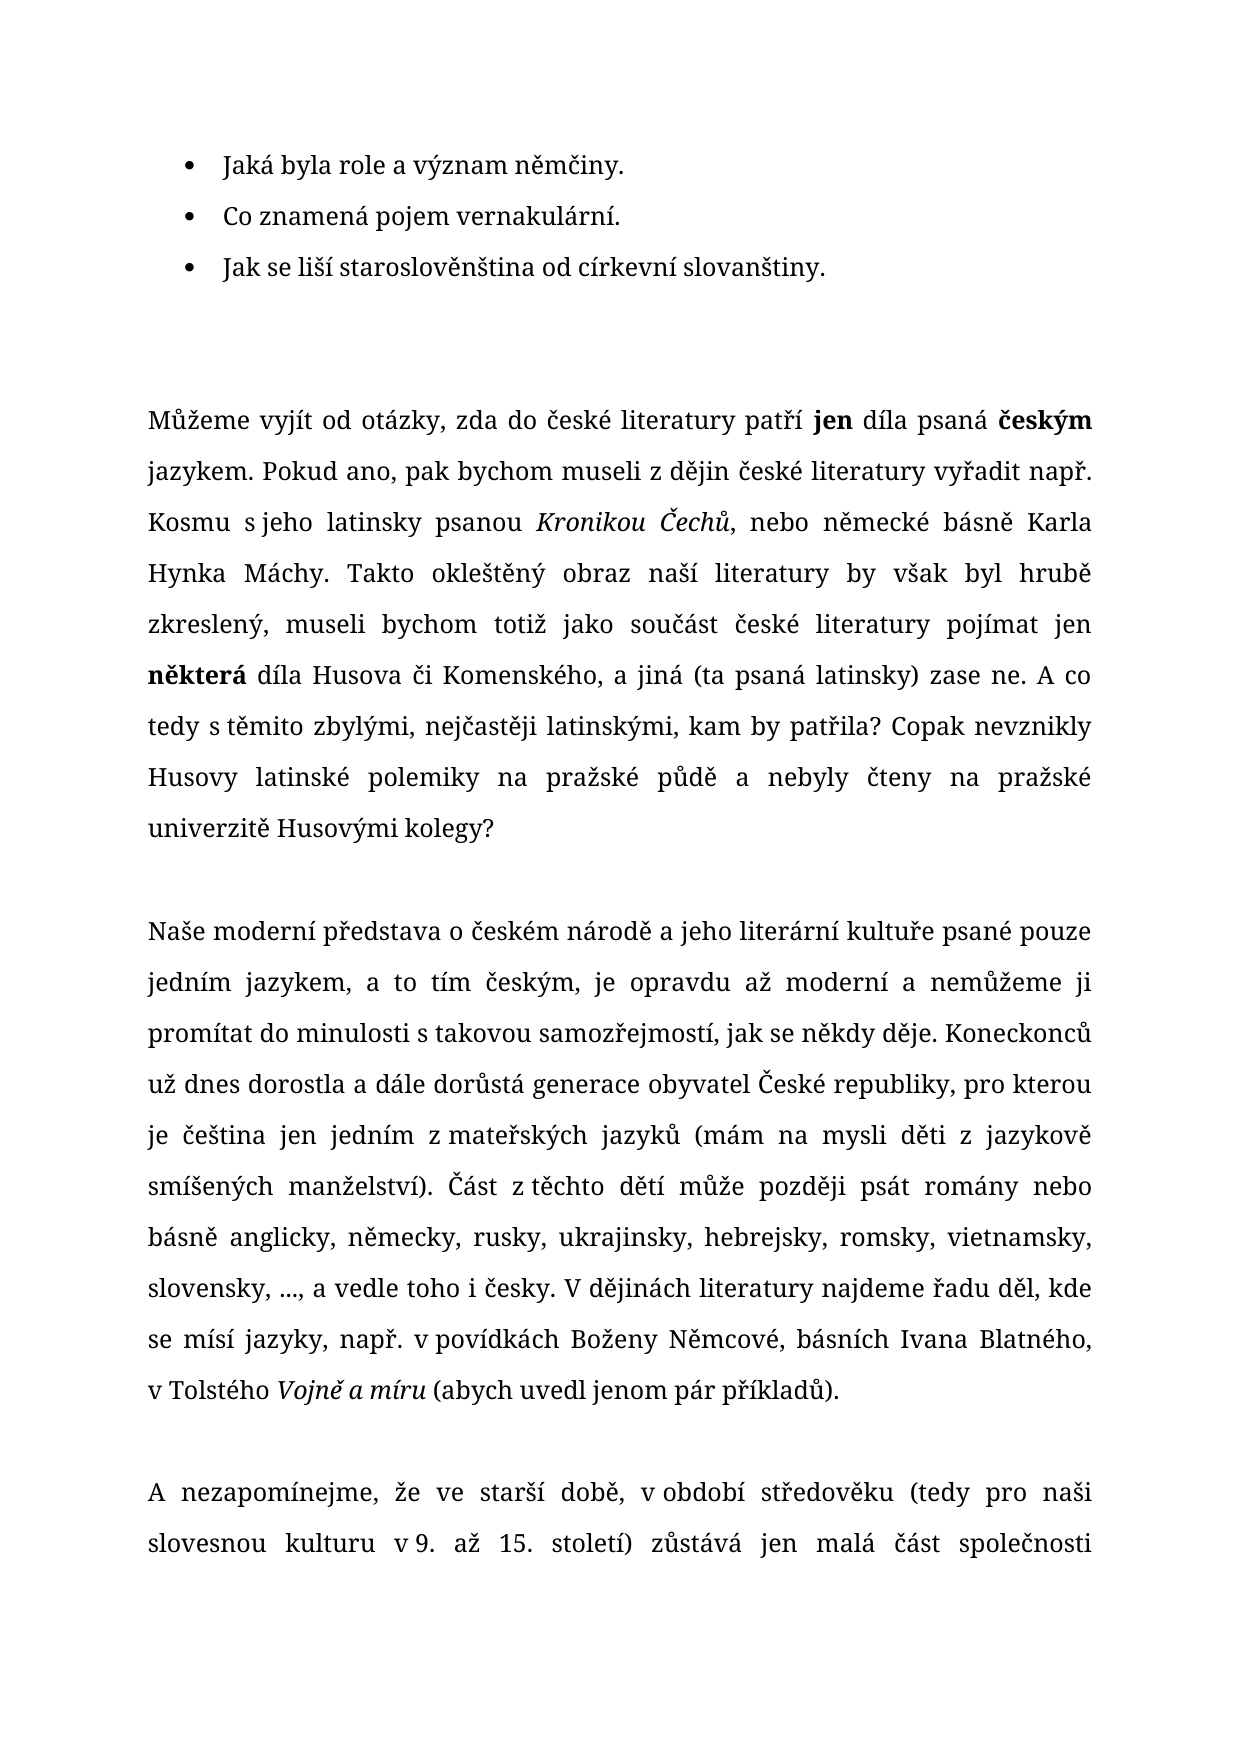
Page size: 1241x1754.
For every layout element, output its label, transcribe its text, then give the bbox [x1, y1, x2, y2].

text Naše moderní představa o českém národě a jeho literární kultuře psané pouze jedním jazykem, a to tím českým, je opravdu až moderní a nemůžeme ji promítat do minulosti s takovou samozřejmostí, jak se někdy děje. Koneckonců už dnes dorostla a dále dorůstá generace obyvatel České republiky, pro kterou je čeština jen jedním z mateřských jazyků (mám na mysli děti z jazykově smíšených manželství). Část z těchto dětí může později psát romány nebo básně anglicky, německy, rusky, ukrajinsky, hebrejsky, romsky, vietnamsky, slovensky, ..., a vedle toho i česky. V dějinách literatury najdeme řadu děl, kde se mísí jazyky, např. v povídkách Boženy Němcové, básních Ivana Blatného, v Tolstého Vojně a míru (abych uvedl jenom pár příkladů). [148, 913, 1093, 1407]
list Co znamená pojem vernakulární. [185, 199, 1093, 233]
list Jak se liší staroslověnština od církevní slovanštiny. [185, 250, 1093, 284]
text Můžeme vyjít od otázky, zda do české literatury patří jen díla psaná českým jazykem. Pokud ano, pak bychom museli z dějin české literatury vyřadit např. Kosmu s jeho latinsky psanou Kronikou Čechů, nebo německé básně Karla Hynka Máchy. Takto okleštěný obraz naší literatury by však byl hrubě zkreslený, museli bychom totiž jako součást české literatury pojímat jen některá díla Husova či Komenského, a jiná (ta psaná latinsky) zase ne. A co tedy s těmito zbylými, nejčastěji latinskými, kam by patřila? Copak nevznikly Husovy latinské polemiky na pražské půdě a nebyly čteny na pražské univerzitě Husovými kolegy? [148, 403, 1093, 845]
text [148, 1475, 1093, 1560]
list Jaká byla role a význam němčiny. [185, 148, 1093, 182]
